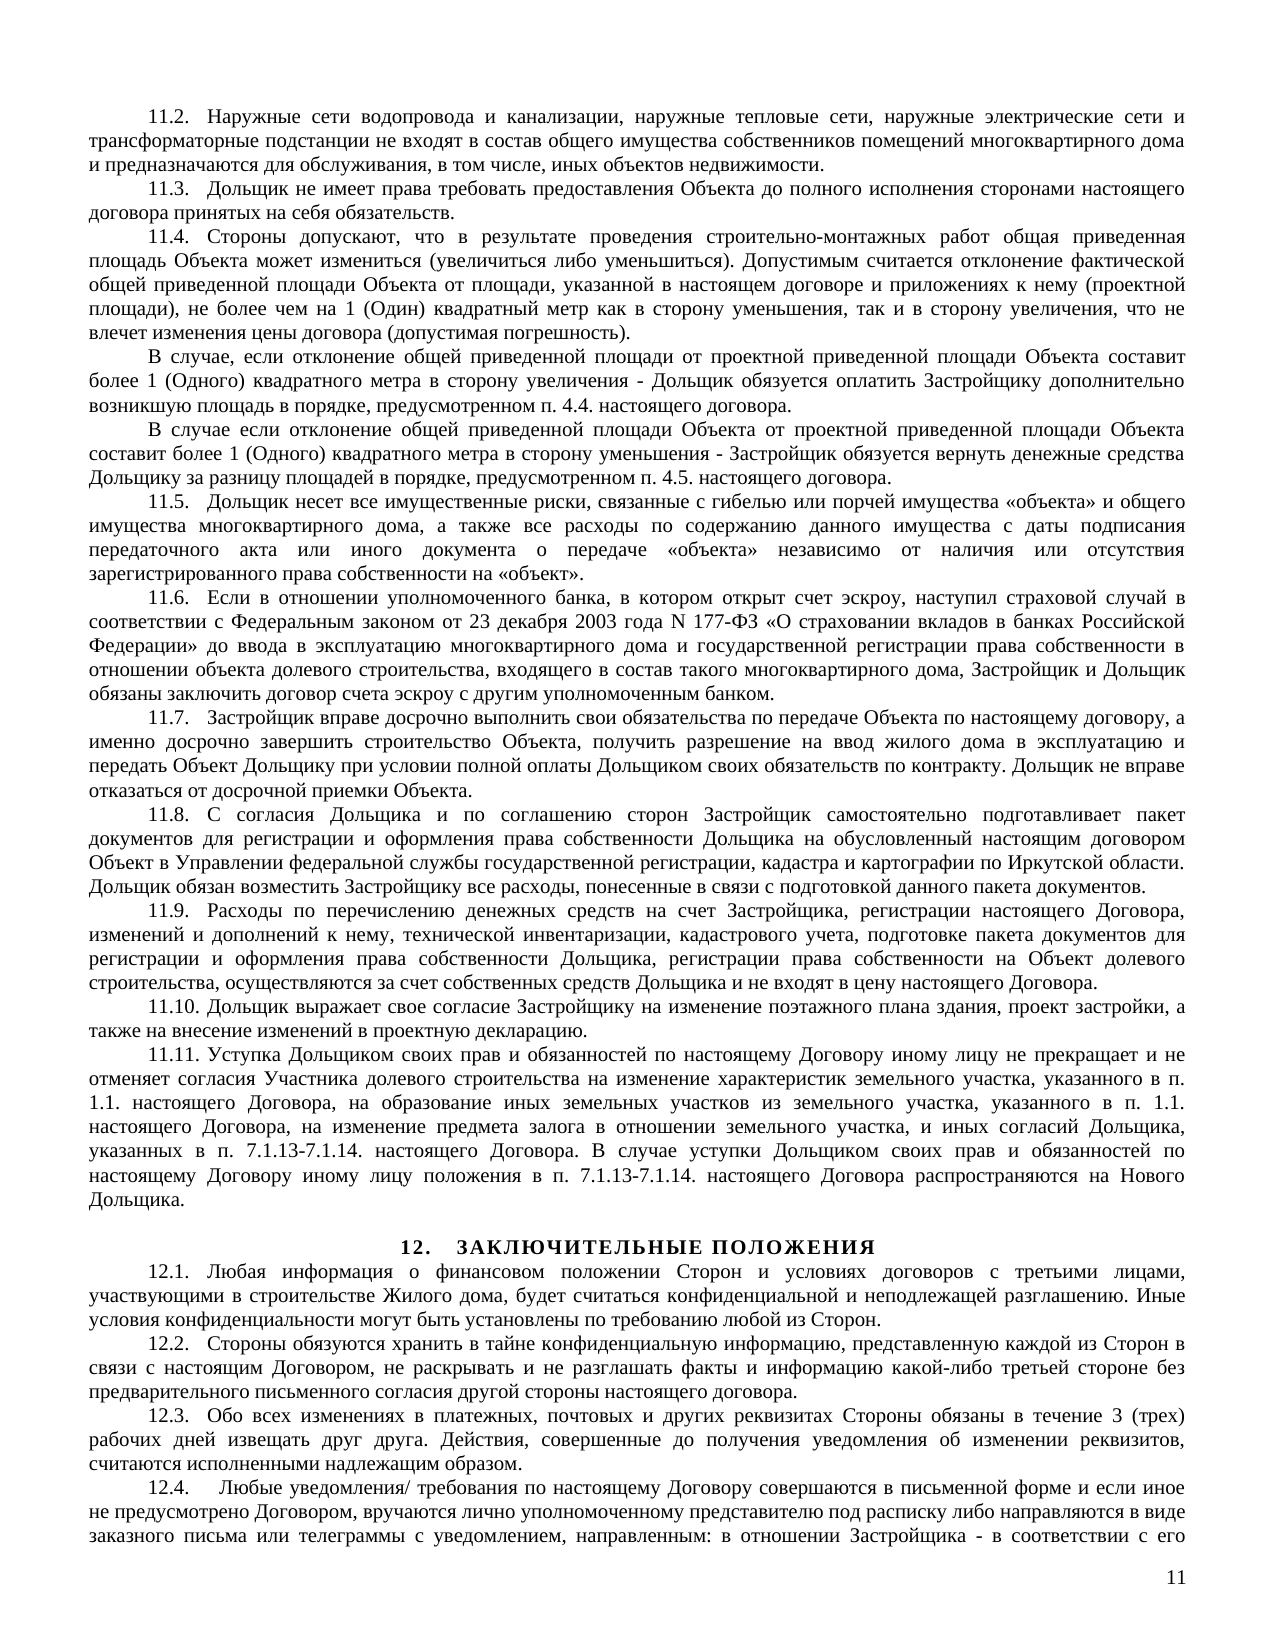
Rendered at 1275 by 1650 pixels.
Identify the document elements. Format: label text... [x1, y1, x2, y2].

list Дольщик не имеет права требовать предоставления Объекта до полного исполнения сторонами настоящего договора принятых на себя обязательств. [89, 176, 1186, 224]
list Дольщик несет все имущественные риски, связанные с гибелью или порчей имущества «объекта» и общего имущества многоквартирного дома, а также все расходы по содержанию данного имущества с даты подписания передаточного акта или иного документа о передаче «объекта» независимо от наличия или отсутствия зарегистрированного права собственности на «объект». [89, 489, 1186, 585]
list Любая информация о финансовом положении Сторон и условиях договоров с третьими лицами, участвующими в строительстве Жилого дома, будет считаться конфиденциальной и неподлежащей разглашению. Иные условия конфиденциальности могут быть установлены по требованию любой из Сторон. [89, 1259, 1186, 1331]
list С согласия Дольщика и по соглашению сторон Застройщик самостоятельно подготавливает пакет документов для регистрации и оформления права собственности Дольщика на обусловленный настоящим договором Объект в Управлении федеральной службы государственной регистрации, кадастра и картографии по Иркутской области. Дольщик обязан возместить Застройщику все расходы, понесенные в связи с подготовкой данного пакета документов. [89, 802, 1186, 898]
list Стороны допускают, что в результате проведения строительно-монтажных работ общая приведенная площадь Объекта может измениться (увеличиться либо уменьшиться). Допустимым считается отклонение фактической общей приведенной площади Объекта от площади, указанной в настоящем договоре и приложениях к нему (проектной площади), не более чем на 1 (Один) квадратный метр как в сторону уменьшения, так и в сторону увеличения, что не влечет изменения цены договора (допустимая погрешность). [89, 224, 1186, 344]
list Обо всех изменениях в платежных, почтовых и других реквизитах Стороны обязаны в течение 3 (трех) рабочих дней извещать друг друга. Действия, совершенные до получения уведомления об изменении реквизитов, считаются исполненными надлежащим образом. [89, 1403, 1186, 1475]
list Расходы по перечислению денежных средств на счет Застройщика, регистрации настоящего Договора, изменений и дополнений к нему, технической инвентаризации, кадастрового учета, подготовке пакета документов для регистрации и оформления права собственности Дольщика, регистрации права собственности на Объект долевого строительства, осуществляются за счет собственных средств Дольщика и не входят в цену настоящего Договора. [89, 898, 1186, 994]
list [89, 1475, 1186, 1547]
list Наружные сети водопровода и канализации, наружные тепловые сети, наружные электрические сети и трансформаторные подстанции не входят в состав общего имущества собственников помещений многоквартирного дома и предназначаются для обслуживания, в том числе, иных объектов недвижимости. [89, 104, 1186, 176]
list Стороны обязуются хранить в тайне конфиденциальную информацию, представленную каждой из Сторон в связи с настоящим Договором, не раскрывать и не разглашать факты и информацию какой-либо третьей стороне без предварительного письменного согласия другой стороны настоящего договора. [89, 1331, 1186, 1403]
list Если в отношении уполномоченного банка, в котором открыт счет эскроу, наступил страховой случай в соответствии с Федеральным законом от 23 декабря 2003 года N 177-ФЗ «О страховании вкладов в банках Российской Федерации» до ввода в эксплуатацию многоквартирного дома и государственной регистрации права собственности в отношении объекта долевого строительства, входящего в состав такого многоквартирного дома, Застройщик и Дольщик обязаны заключить договор счета эскроу с другим уполномоченным банком. [89, 585, 1186, 705]
text В случае если отклонение общей приведенной площади Объекта от проектной приведенной площади Объекта составит более 1 (Одного) квадратного метра в сторону уменьшения - Застройщик обязуется вернуть денежные средства Дольщику за разницу площадей в порядке, предусмотренном п. 4.5. настоящего договора. [89, 417, 1186, 489]
list Застройщик вправе досрочно выполнить свои обязательства по передаче Объекта по настоящему договору, а именно досрочно завершить строительство Объекта, получить разрешение на ввод жилого дома в эксплуатацию и передать Объект Дольщику при условии полной оплаты Дольщиком своих обязательств по контракту. Дольщик не вправе отказаться от досрочной приемки Объекта. [89, 705, 1186, 802]
text В случае, если отклонение общей приведенной площади от проектной приведенной площади Объекта составит более 1 (Одного) квадратного метра в сторону увеличения - Дольщик обязуется оплатить Застройщику дополнительно возникшую площадь в порядке, предусмотренном п. 4.4. настоящего договора. [89, 344, 1186, 417]
list Уступка Дольщиком своих прав и обязанностей по настоящему Договору иному лицу не прекращает и не отменяет согласия Участника долевого строительства на изменение характеристик земельного участка, указанного в п. 1.1. настоящего Договора, на образование иных земельных участков из земельного участка, указанного в п. 1.1. настоящего Договора, на изменение предмета залога в отношении земельного участка, и иных согласий Дольщика, указанных в п. 7.1.13-7.1.14. настоящего Договора. В случае уступки Дольщиком своих прав и обязанностей по настоящему Договору иному лицу положения в п. 7.1.13-7.1.14. настоящего Договора распространяются на Нового Дольщика. [89, 1042, 1186, 1211]
list ЗАКЛЮЧИТЕЛЬНЫЕ ПОЛОЖЕНИЯ [89, 1235, 1186, 1259]
list Дольщик выражает свое согласие Застройщику на изменение поэтажного плана здания, проект застройки, а также на внесение изменений в проектную декларацию. [89, 994, 1186, 1042]
